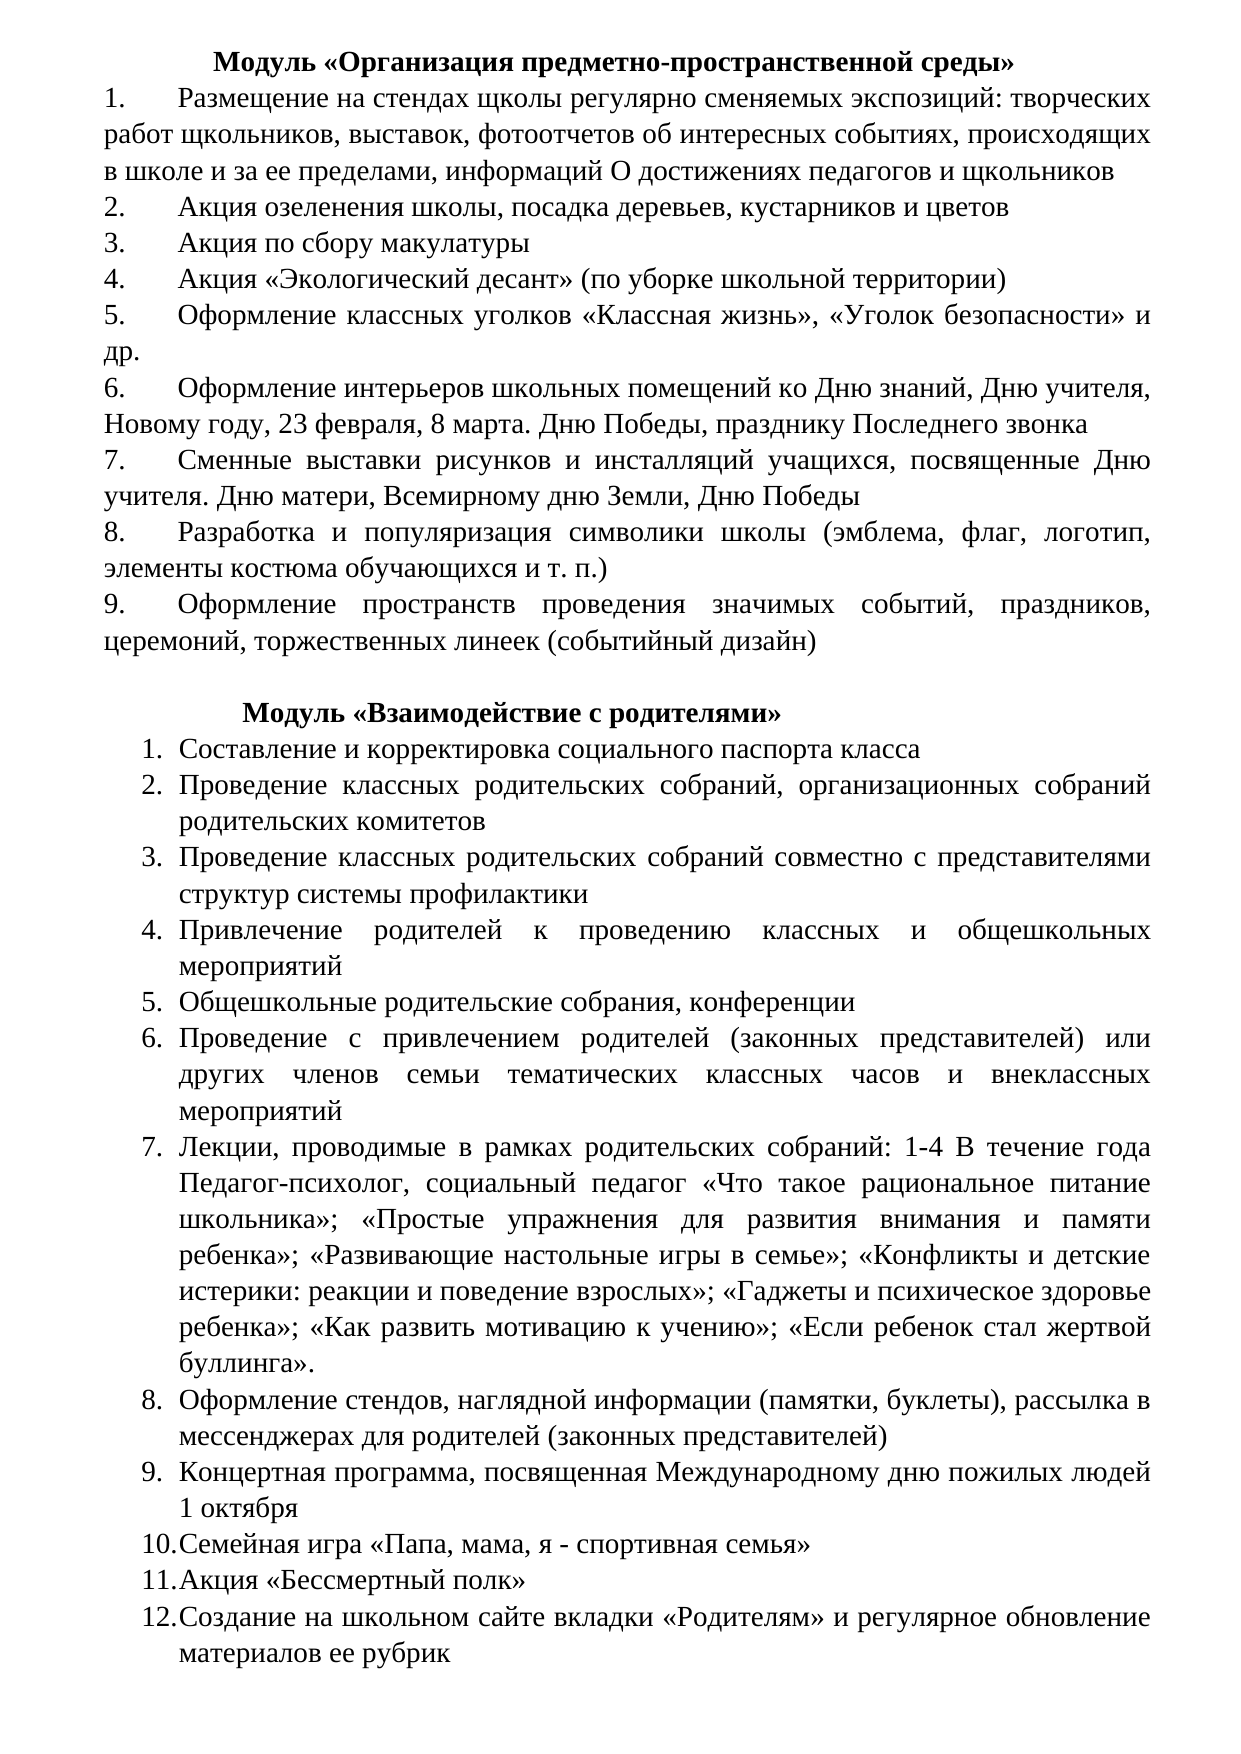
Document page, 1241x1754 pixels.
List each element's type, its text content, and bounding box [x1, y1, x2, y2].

list Проведение классных родительских собраний, организационных собраний родительских комитетов [141, 767, 1152, 837]
list Оформление пространств проведения значимых событий, праздников, церемоний, торжественных линеек (событийный дизайн) [103, 587, 1152, 656]
list Проведение классных родительских собраний совместно с представителями структур системы профилактики [141, 839, 1152, 909]
list Модуль «Взаимодействие с родителями» [103, 695, 1152, 728]
list Создание на школьном сайте вкладки «Родителям» и регулярное обновление материалов ее рубрик [141, 1599, 1152, 1668]
list Проведение с привлечением родителей (законных представителей) или других членов семьи тематических классных часов и внеклассных мероприятий [141, 1020, 1152, 1126]
list Акция озеленения школы, посадка деревьев, кустарников и цветов [103, 189, 1152, 222]
list Акция «Экологический десант» (по уборке школьной территории) [103, 261, 1152, 295]
list Лекции, проводимые в рамках родительских собраний: 1-4 В течение года Педагог-психолог, социальный педагог «Что такое рациональное питание школьника»; «Простые упражнения для развития внимания и памяти ребенка»; «Развивающие настольные игры в семье»; «Конфликты и детские истерики: реакции и поведение взрослых»; «Гаджеты и психическое здоровье ребенка»; «Как развить мотивацию к учению»; «Если ребенок стал жертвой буллинга». [141, 1129, 1152, 1379]
list Общешкольные родительские собрания, конференции [141, 984, 1152, 1018]
list Модуль «Организация предметно-пространственной среды» [103, 44, 1152, 78]
list Оформление стендов, наглядной информации (памятки, буклеты), рассылка в мессенджерах для родителей (законных представителей) [141, 1382, 1152, 1451]
list Акция по сбору макулатуры [103, 225, 1152, 259]
list Концертная программа, посвященная Международному дню пожилых людей 1 октября [141, 1454, 1152, 1524]
list Привлечение родителей к проведению классных и общешкольных мероприятий [141, 912, 1152, 982]
list Оформление классных уголков «Классная жизнь», «Уголок безопасности» и др. [103, 297, 1152, 367]
list Сменные выставки рисунков и инсталляций учащихся, посвященные Дню учителя. Дню матери, Всемирному дню Земли, Дню Победы [103, 442, 1152, 512]
list Размещение на стендах щколы регулярно сменяемых экспозиций: творческих работ щкольников, выставок, фотоотчетов об интересных событиях, происходящих в школе и за ее пределами, информаций О достижениях педагогов и щкольников [103, 81, 1152, 186]
list Акция «Бессмертный полк» [141, 1562, 1152, 1596]
list Составление и корректировка социального паспорта класса [141, 731, 1152, 765]
list Разработка и популяризация символики школы (эмблема, флаг, логотип, элементы костюма обучающихся и т. п.) [103, 514, 1152, 584]
list Оформление интерьеров школьных помещений ко Дню знаний, Дню учителя, Новому году, 23 февраля, 8 марта. Дню Победы, празднику Последнего звонка [103, 370, 1152, 439]
list Семейная игра «Папа, мама, я - спортивная семья» [141, 1526, 1152, 1560]
